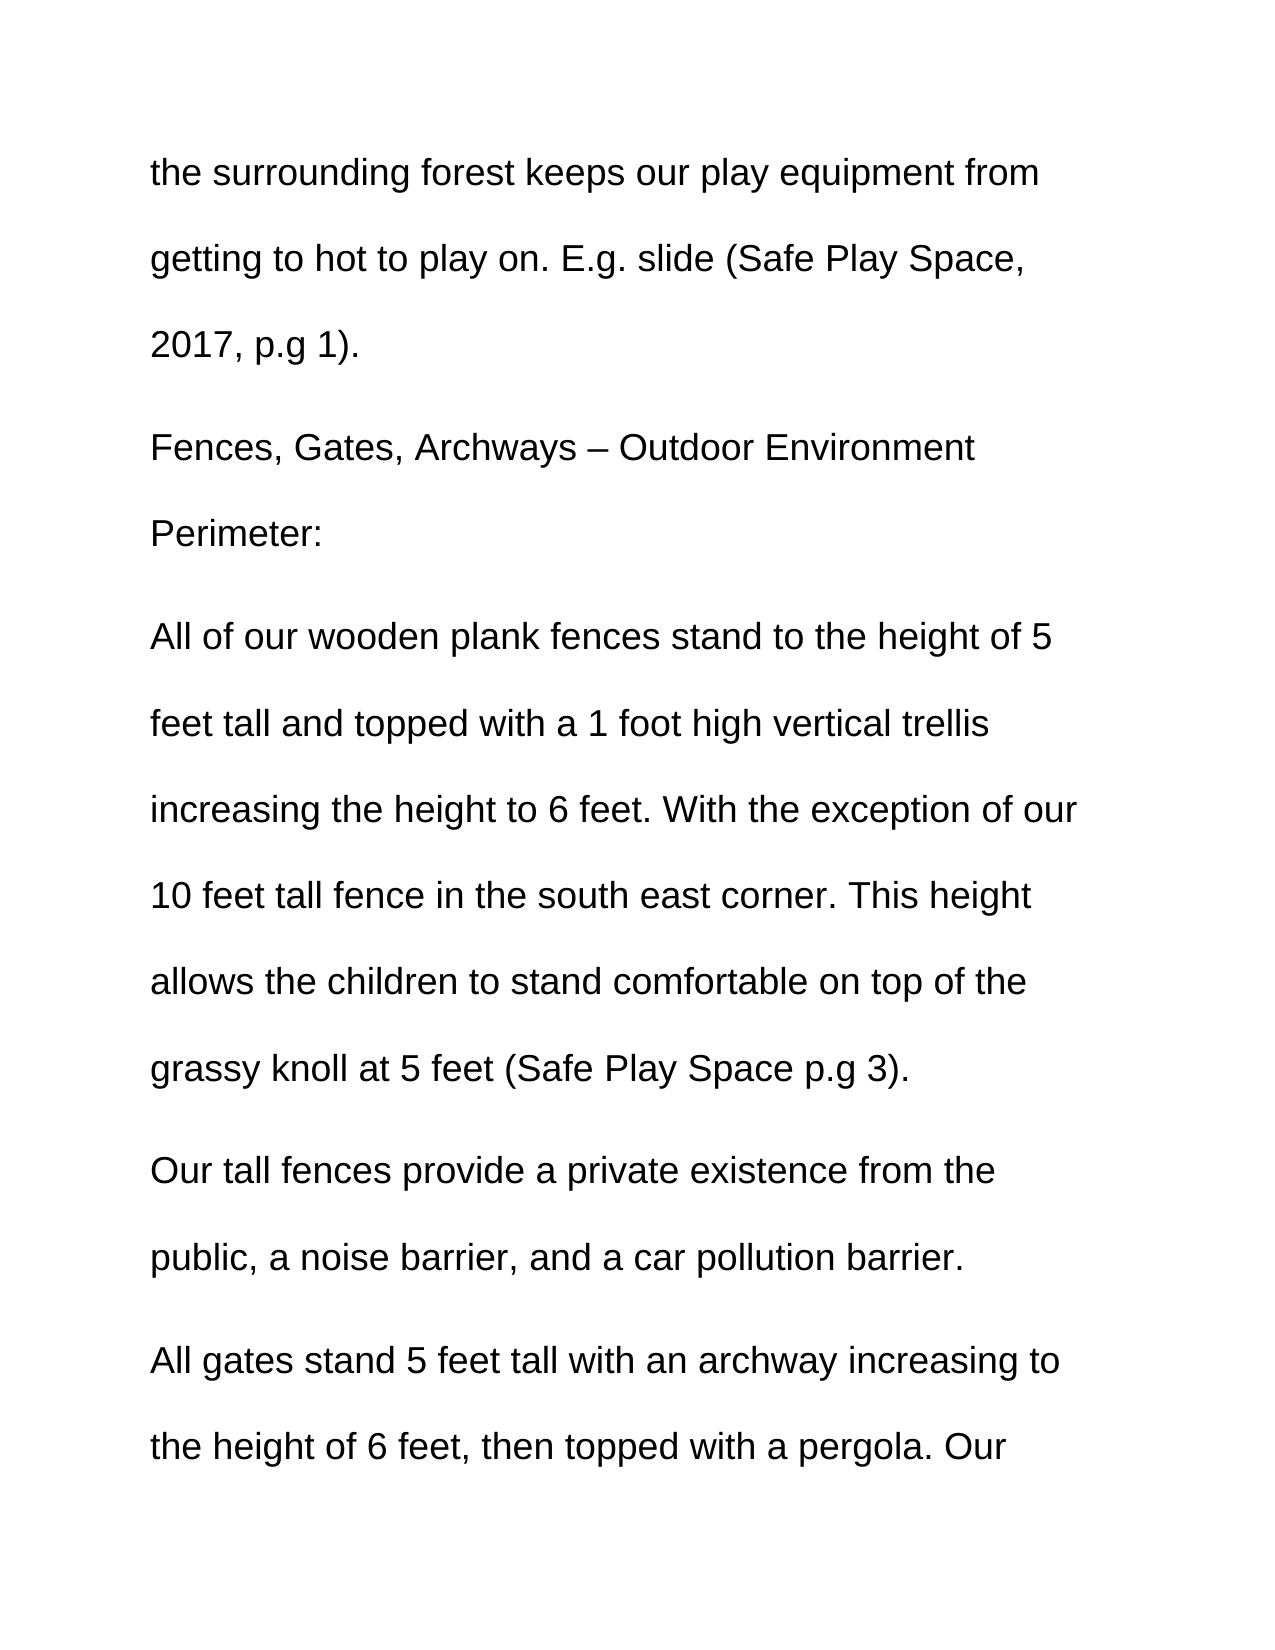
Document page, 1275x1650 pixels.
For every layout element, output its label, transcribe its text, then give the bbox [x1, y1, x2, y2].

text Fences, Gates, Archways – Outdoor Environment Perimeter: [150, 425, 1095, 555]
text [150, 1338, 1095, 1467]
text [150, 150, 1095, 366]
text All of our wooden plank fences stand to the height of 5 feet tall and topped with a 1 foot high vertical trellis increasing the height to 6 feet. With the exception of our 10 feet tall fence in the south east corner. This height allows the children to stand comfortable on top of the grassy knoll at 5 feet (Safe Play Space p.g 3). [150, 614, 1095, 1089]
text Our tall fences provide a private existence from the public, a noise barrier, and a car pollution barrier. [150, 1149, 1095, 1278]
